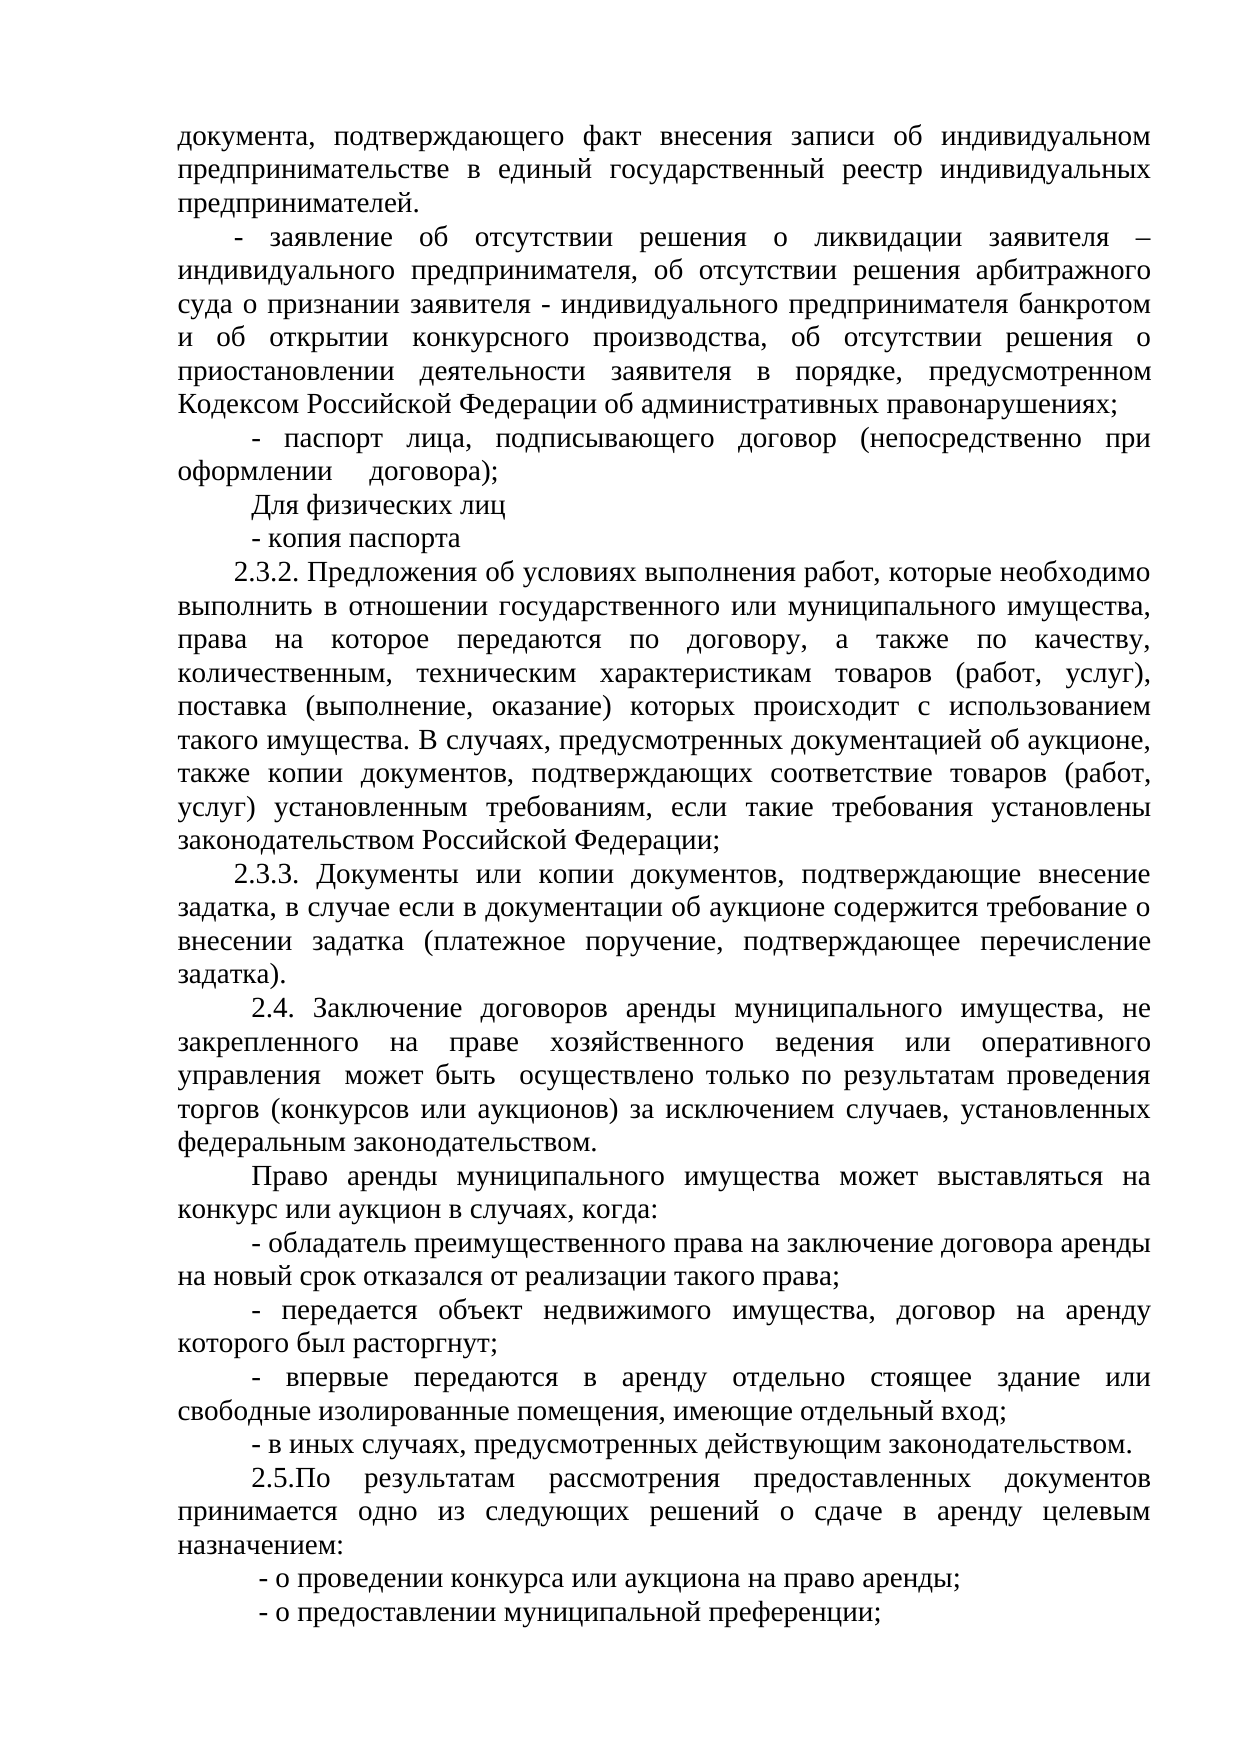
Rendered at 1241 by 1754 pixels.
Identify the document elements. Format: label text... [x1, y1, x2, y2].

text Право аренды муниципального имущества может выставляться на конкурс или аукцион в случаях, когда: [177, 1158, 1152, 1225]
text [177, 118, 1152, 219]
text 2.3.3. Документы или копии документов, подтверждающие внесение задатка, в случае если в документации об аукционе содержится требование о внесении задатка (платежное поручение, подтверждающее перечисление задатка). [177, 856, 1152, 990]
text - о предоставлении муниципальной преференции; [177, 1594, 1152, 1627]
text - в иных случаях, предусмотренных действующим законодательством. [177, 1426, 1152, 1460]
text - паспорт лица, подписывающего договор (непосредственно при оформлении договора); [177, 420, 1152, 487]
text - впервые передаются в аренду отдельно стоящее здание или свободные изолированные помещения, имеющие отдельный вход; [177, 1359, 1152, 1426]
text - копия паспорта [177, 521, 1152, 554]
text 2.4. Заключение договоров аренды муниципального имущества, не закрепленного на праве хозяйственного ведения или оперативного управления может быть осуществлено только по результатам проведения торгов (конкурсов или аукционов) за исключением случаев, установленных федеральным законодательством. [177, 990, 1152, 1158]
text 2.5.По результатам рассмотрения предоставленных документов принимается одно из следующих решений о сдаче в аренду целевым назначением: [177, 1460, 1152, 1560]
text - о проведении конкурса или аукциона на право аренды; [177, 1560, 1152, 1594]
text - заявление об отсутствии решения о ликвидации заявителя – индивидуального предпринимателя, об отсутствии решения арбитражного суда о признании заявителя - индивидуального предпринимателя банкротом и об открытии конкурсного производства, об отсутствии решения о приостановлении деятельности заявителя в порядке, предусмотренном Кодексом Российской Федерации об административных правонарушениях; [177, 219, 1152, 420]
text Для физических лиц [177, 487, 1152, 521]
text - передается объект недвижимого имущества, договор на аренду которого был расторгнут; [177, 1292, 1152, 1359]
text 2.3.2. Предложения об условиях выполнения работ, которые необходимо выполнить в отношении государственного или муниципального имущества, права на которое передаются по договору, а также по качеству, количественным, техническим характеристикам товаров (работ, услуг), поставка (выполнение, оказание) которых происходит с использованием такого имущества. В случаях, предусмотренных документацией об аукционе, также копии документов, подтверждающих соответствие товаров (работ, услуг) установленным требованиям, если такие требования установлены законодательством Российской Федерации; [177, 554, 1152, 856]
text - обладатель преимущественного права на заключение договора аренды на новый срок отказался от реализации такого права; [177, 1225, 1152, 1292]
